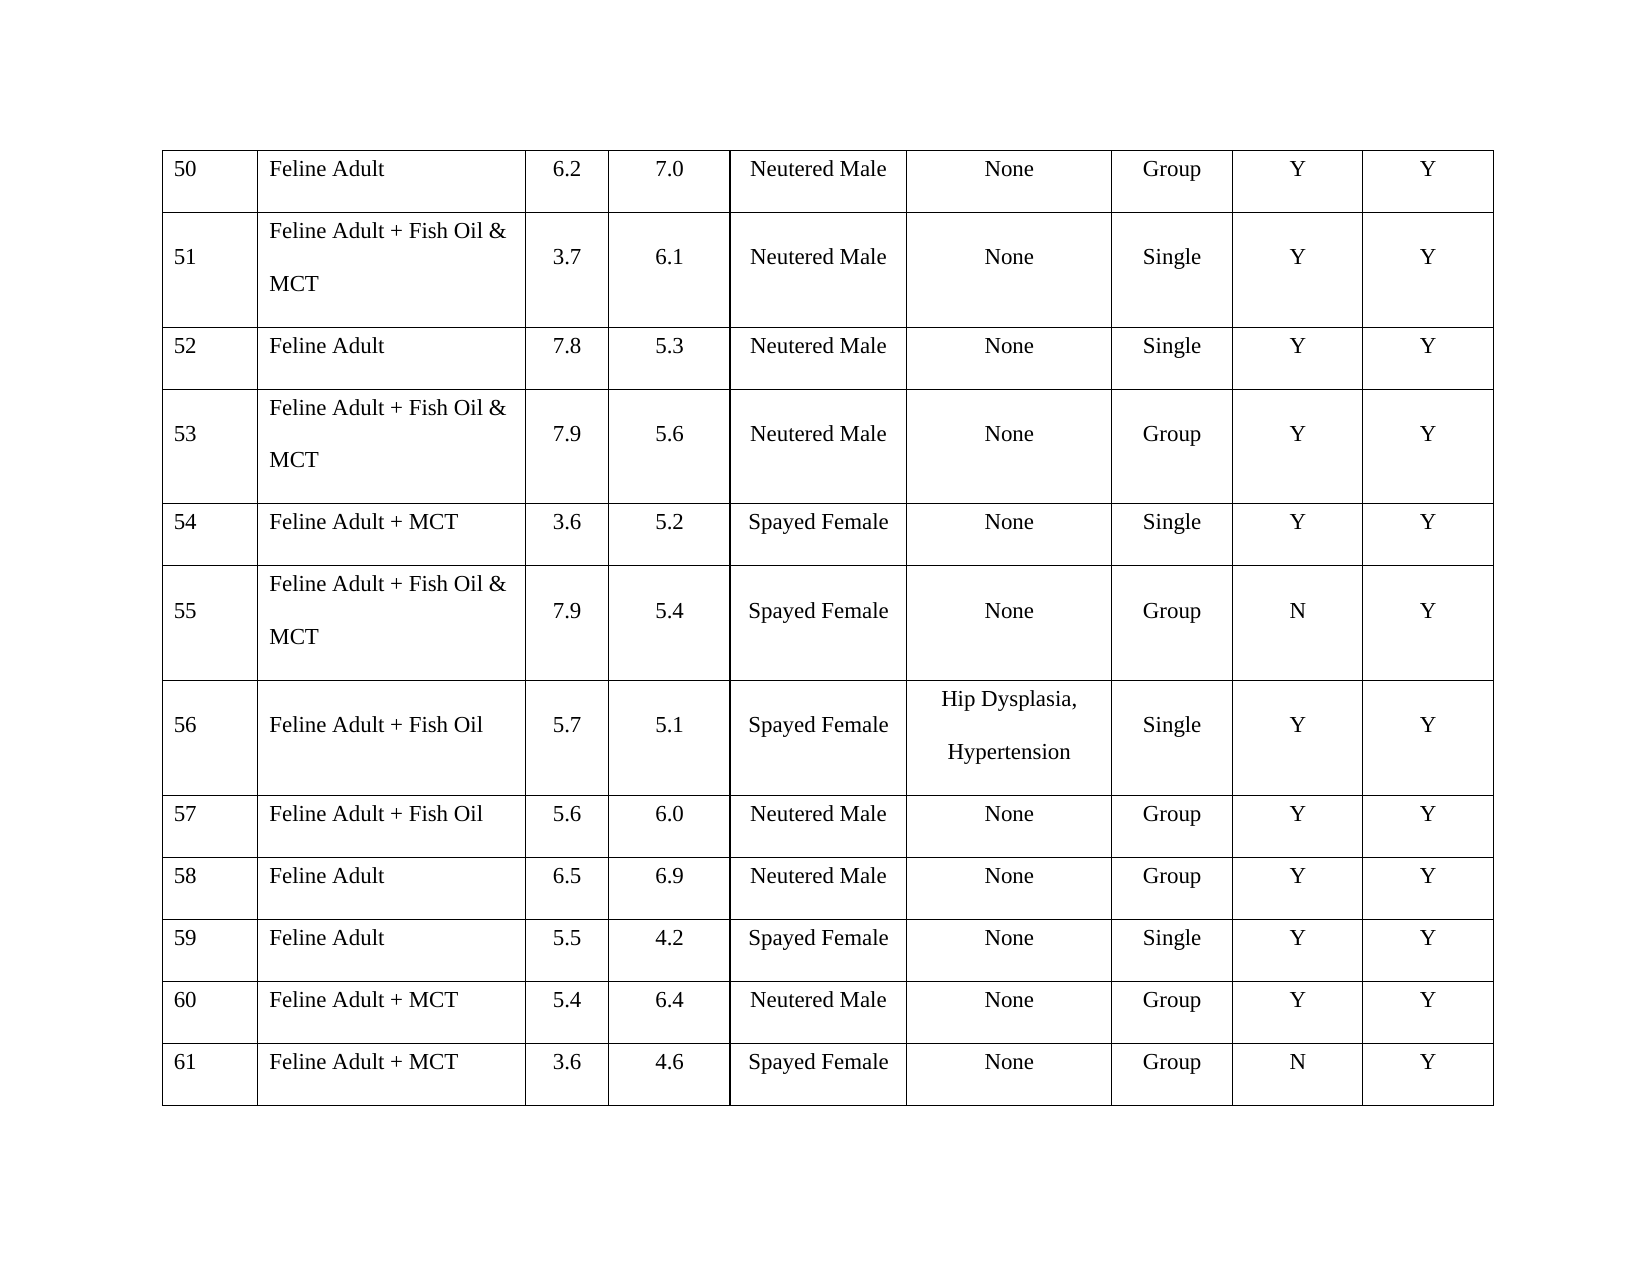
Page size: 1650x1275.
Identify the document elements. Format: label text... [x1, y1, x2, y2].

table_cell 6.0 [609, 796, 729, 857]
table_cell 3.6 [526, 1044, 608, 1104]
table_cell 7.8 [526, 328, 608, 389]
table_cell Group [1112, 390, 1232, 503]
table_cell Y [1363, 1044, 1493, 1104]
table_cell Y [1363, 982, 1493, 1043]
table_cell Feline Adult + Fish Oil & MCT [258, 390, 525, 503]
table_cell 5.1 [609, 681, 729, 795]
table_cell 51 [163, 213, 257, 327]
table_cell Single [1112, 504, 1232, 565]
table_cell None [907, 796, 1111, 857]
table_cell Neutered Male [731, 858, 906, 919]
table_cell 4.2 [609, 920, 729, 981]
table_cell Single [1112, 213, 1232, 327]
table_cell 3.6 [526, 504, 608, 565]
table_cell Neutered Male [731, 328, 906, 389]
table_cell 5.6 [609, 390, 729, 503]
table_cell Y [1363, 151, 1493, 212]
table_cell Y [1233, 390, 1362, 503]
table_cell Feline Adult + Fish Oil [258, 681, 525, 795]
table_cell 5.3 [609, 328, 729, 389]
table_cell Spayed Female [731, 1044, 906, 1104]
table_cell 55 [163, 566, 257, 680]
table_cell Spayed Female [731, 681, 906, 795]
table_cell N [1233, 566, 1362, 680]
table_cell None [907, 566, 1111, 680]
table_cell Feline Adult + MCT [258, 504, 525, 565]
table_cell 54 [163, 504, 257, 565]
table_cell Y [1363, 390, 1493, 503]
table_cell Y [1233, 151, 1362, 212]
table_cell 6.5 [526, 858, 608, 919]
table_cell Single [1112, 328, 1232, 389]
table_cell Y [1233, 681, 1362, 795]
table_cell 59 [163, 920, 257, 981]
table_cell Group [1112, 1044, 1232, 1104]
table_cell 7.9 [526, 566, 608, 680]
table_cell Y [1363, 796, 1493, 857]
table_cell Feline Adult + MCT [258, 1044, 525, 1104]
table_cell 60 [163, 982, 257, 1043]
table_cell 3.7 [526, 213, 608, 327]
table_cell 56 [163, 681, 257, 795]
table_cell Neutered Male [731, 213, 906, 327]
table_cell Y [1363, 920, 1493, 981]
table_cell Feline Adult [258, 151, 525, 212]
table_cell Y [1233, 920, 1362, 981]
table_cell 7.9 [526, 390, 608, 503]
table_cell Spayed Female [731, 920, 906, 981]
table_cell 58 [163, 858, 257, 919]
table_cell None [907, 858, 1111, 919]
table_cell 6.2 [526, 151, 608, 212]
table_cell 5.4 [609, 566, 729, 680]
table_cell Feline Adult + Fish Oil & MCT [258, 213, 525, 327]
table_cell Hip Dysplasia, Hypertension [907, 681, 1111, 795]
table_cell N [1233, 1044, 1362, 1104]
table_cell Single [1112, 920, 1232, 981]
table_cell 6.1 [609, 213, 729, 327]
table_cell None [907, 213, 1111, 327]
table_cell 53 [163, 390, 257, 503]
table_cell Y [1233, 504, 1362, 565]
table_cell Y [1363, 566, 1493, 680]
table_cell Group [1112, 566, 1232, 680]
table_cell Group [1112, 858, 1232, 919]
table_cell 6.9 [609, 858, 729, 919]
table_cell Feline Adult [258, 858, 525, 919]
table_cell Y [1363, 858, 1493, 919]
table_cell 7.0 [609, 151, 729, 212]
table_cell Spayed Female [731, 566, 906, 680]
table_cell 61 [163, 1044, 257, 1104]
table_cell 57 [163, 796, 257, 857]
table_cell 4.6 [609, 1044, 729, 1104]
table_cell None [907, 1044, 1111, 1104]
table_cell 5.4 [526, 982, 608, 1043]
table_cell None [907, 328, 1111, 389]
table_cell None [907, 982, 1111, 1043]
table_cell Neutered Male [731, 390, 906, 503]
table_cell None [907, 504, 1111, 565]
table_cell Neutered Male [731, 151, 906, 212]
table_cell 5.7 [526, 681, 608, 795]
table_cell Feline Adult + Fish Oil & MCT [258, 566, 525, 680]
table_cell None [907, 151, 1111, 212]
table_cell None [907, 920, 1111, 981]
table_cell Group [1112, 796, 1232, 857]
table_cell Feline Adult + MCT [258, 982, 525, 1043]
table_cell Single [1112, 681, 1232, 795]
table_cell None [907, 390, 1111, 503]
table_cell Y [1363, 681, 1493, 795]
table_cell Feline Adult [258, 328, 525, 389]
table_cell Y [1233, 213, 1362, 327]
table_cell Feline Adult [258, 920, 525, 981]
table_cell Y [1233, 858, 1362, 919]
table_cell Group [1112, 982, 1232, 1043]
table_cell 5.5 [526, 920, 608, 981]
table_cell Feline Adult + Fish Oil [258, 796, 525, 857]
table_cell 6.4 [609, 982, 729, 1043]
table_cell Y [1233, 328, 1362, 389]
table_cell 50 [163, 151, 257, 212]
table_cell 5.2 [609, 504, 729, 565]
table_cell Y [1363, 213, 1493, 327]
table_cell Neutered Male [731, 982, 906, 1043]
table_cell Spayed Female [731, 504, 906, 565]
table_cell Y [1363, 504, 1493, 565]
table_cell Group [1112, 151, 1232, 212]
table_cell 5.6 [526, 796, 608, 857]
table_cell Y [1233, 796, 1362, 857]
table_cell 52 [163, 328, 257, 389]
table_cell Neutered Male [731, 796, 906, 857]
table_cell Y [1363, 328, 1493, 389]
table_cell Y [1233, 982, 1362, 1043]
